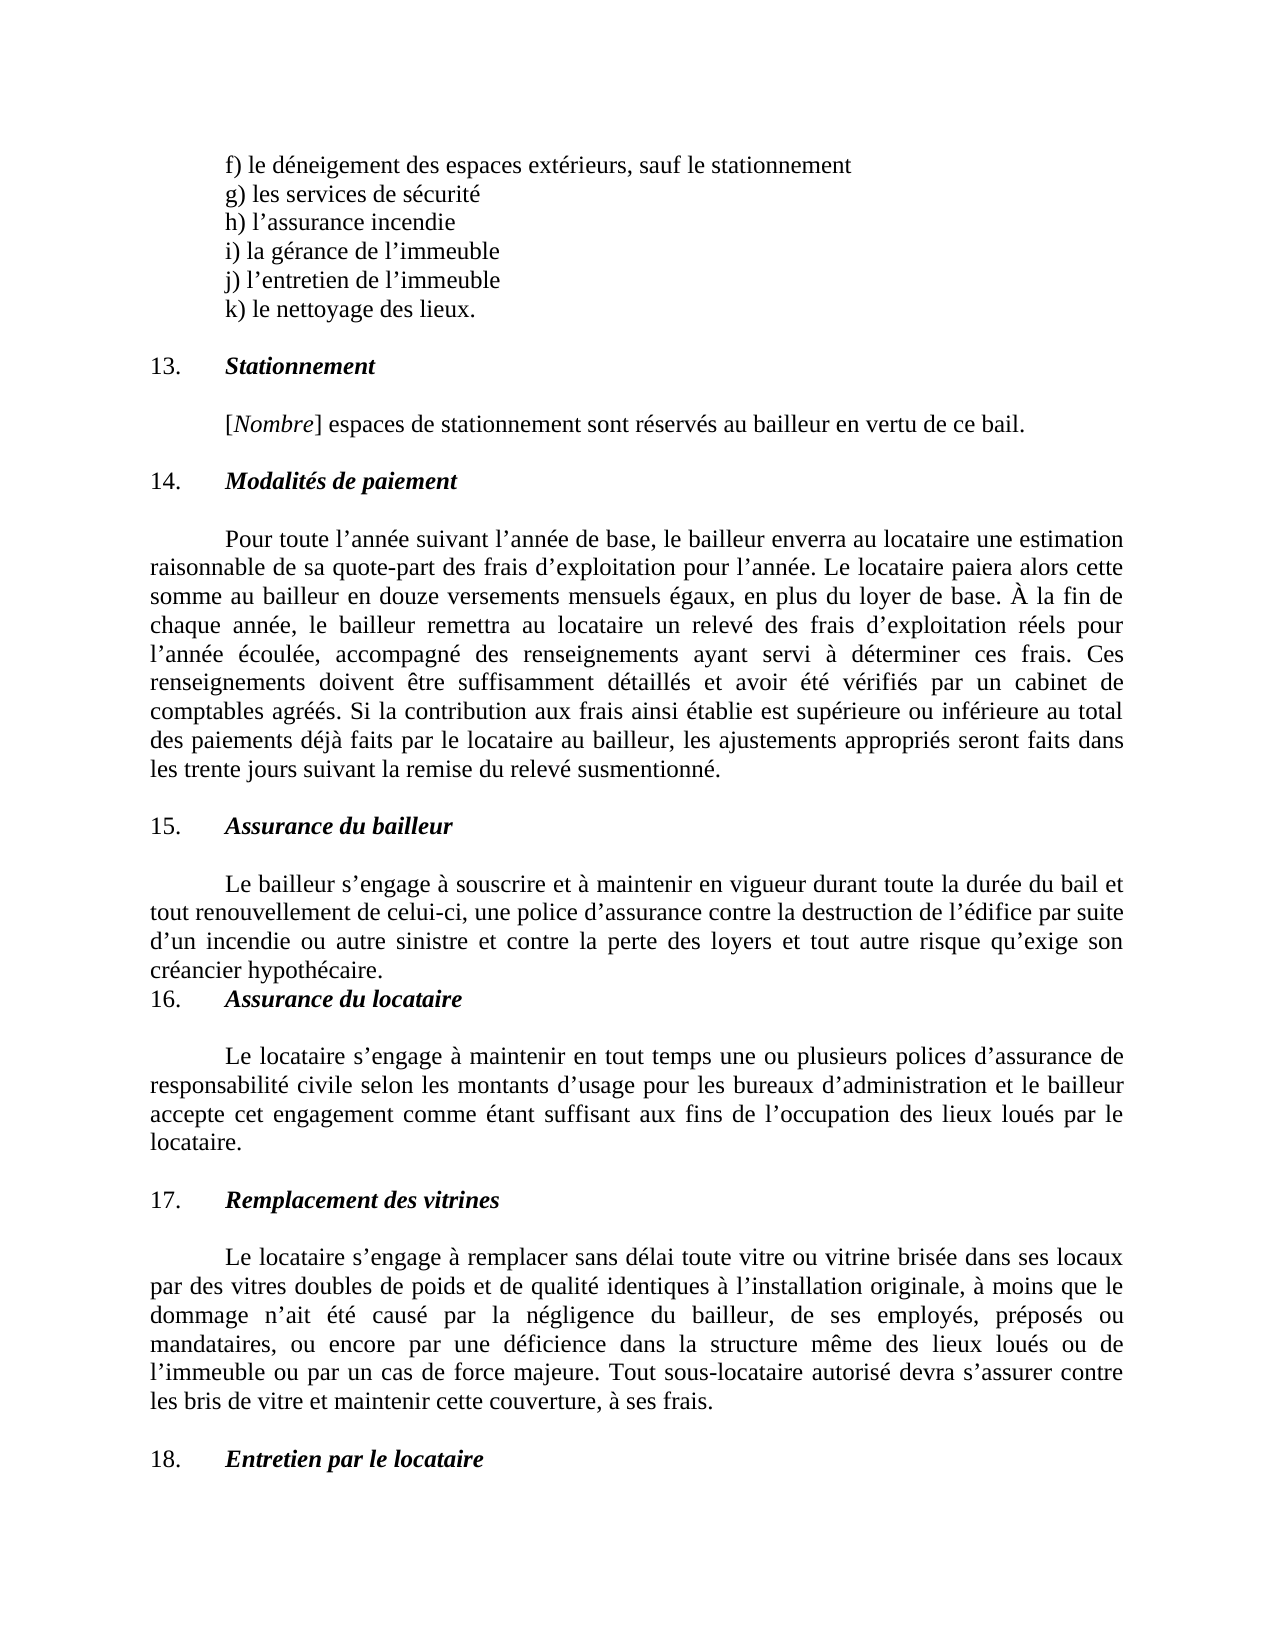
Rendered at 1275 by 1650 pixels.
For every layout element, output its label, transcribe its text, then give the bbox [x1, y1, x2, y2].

text 13. Stationnement [150, 351, 1125, 380]
text j) l’entretien de l’immeuble [150, 265, 1125, 294]
text Le locataire s’engage à remplacer sans délai toute vitre ou vitrine brisée dans ses locaux par des vitres doubles de poids et de qualité identiques à l’installation originale, à moins que le dommage n’ait été causé par la négligence du bailleur, de ses employés, préposés ou mandataires, ou encore par une déficience dans la structure même des lieux loués ou de l’immeuble ou par un cas de force majeure. Tout sous-locataire autorisé devra s’assurer contre les bris de vitre et maintenir cette couverture, à ses frais. [150, 1242, 1125, 1415]
text Pour toute l’année suivant l’année de base, le bailleur enverra au locataire une estimation raisonnable de sa quote-part des frais d’exploitation pour l’année. Le locataire paiera alors cette somme au bailleur en douze versements mensuels égaux, en plus du loyer de base. À la fin de chaque année, le bailleur remettra au locataire un relevé des frais d’exploitation réels pour l’année écoulée, accompagné des renseignements ayant servi à déterminer ces frais. Ces renseignements doivent être suffisamment détaillés et avoir été vérifiés par un cabinet de comptables agréés. Si la contribution aux frais ainsi établie est supérieure ou inférieure au total des paiements déjà faits par le locataire au bailleur, les ajustements appropriés seront faits dans les trente jours suivant la remise du relevé susmentionné. [150, 524, 1125, 782]
text 18. Entretien par le locataire [150, 1444, 1125, 1472]
text 14. Modalités de paiement [150, 466, 1125, 495]
text 15. Assurance du bailleur [150, 811, 1125, 840]
text k) le nettoyage des lieux. [150, 294, 1125, 322]
text 16. Assurance du locataire [150, 984, 1125, 1012]
text Le bailleur s’engage à souscrire et à maintenir en vigueur durant toute la durée du bail et tout renouvellement de celui-ci, une police d’assurance contre la destruction de l’édifice par suite d’un incendie ou autre sinistre et contre la perte des loyers et tout autre risque qu’exige son créancier hypothécaire. [150, 869, 1125, 984]
text 17. Remplacement des vitrines [150, 1185, 1125, 1214]
text h) l’assurance incendie [150, 207, 1125, 236]
text [Nombre] espaces de stationnement sont réservés au bailleur en vertu de ce bail. [150, 409, 1125, 437]
text f) le déneigement des espaces extérieurs, sauf le stationnement [150, 150, 1125, 179]
text Le locataire s’engage à maintenir en tout temps une ou plusieurs polices d’assurance de responsabilité civile selon les montants d’usage pour les bureaux d’administration et le bailleur accepte cet engagement comme étant suffisant aux fins de l’occupation des lieux loués par le locataire. [150, 1041, 1125, 1156]
text i) la gérance de l’immeuble [150, 236, 1125, 265]
text g) les services de sécurité [150, 179, 1125, 207]
